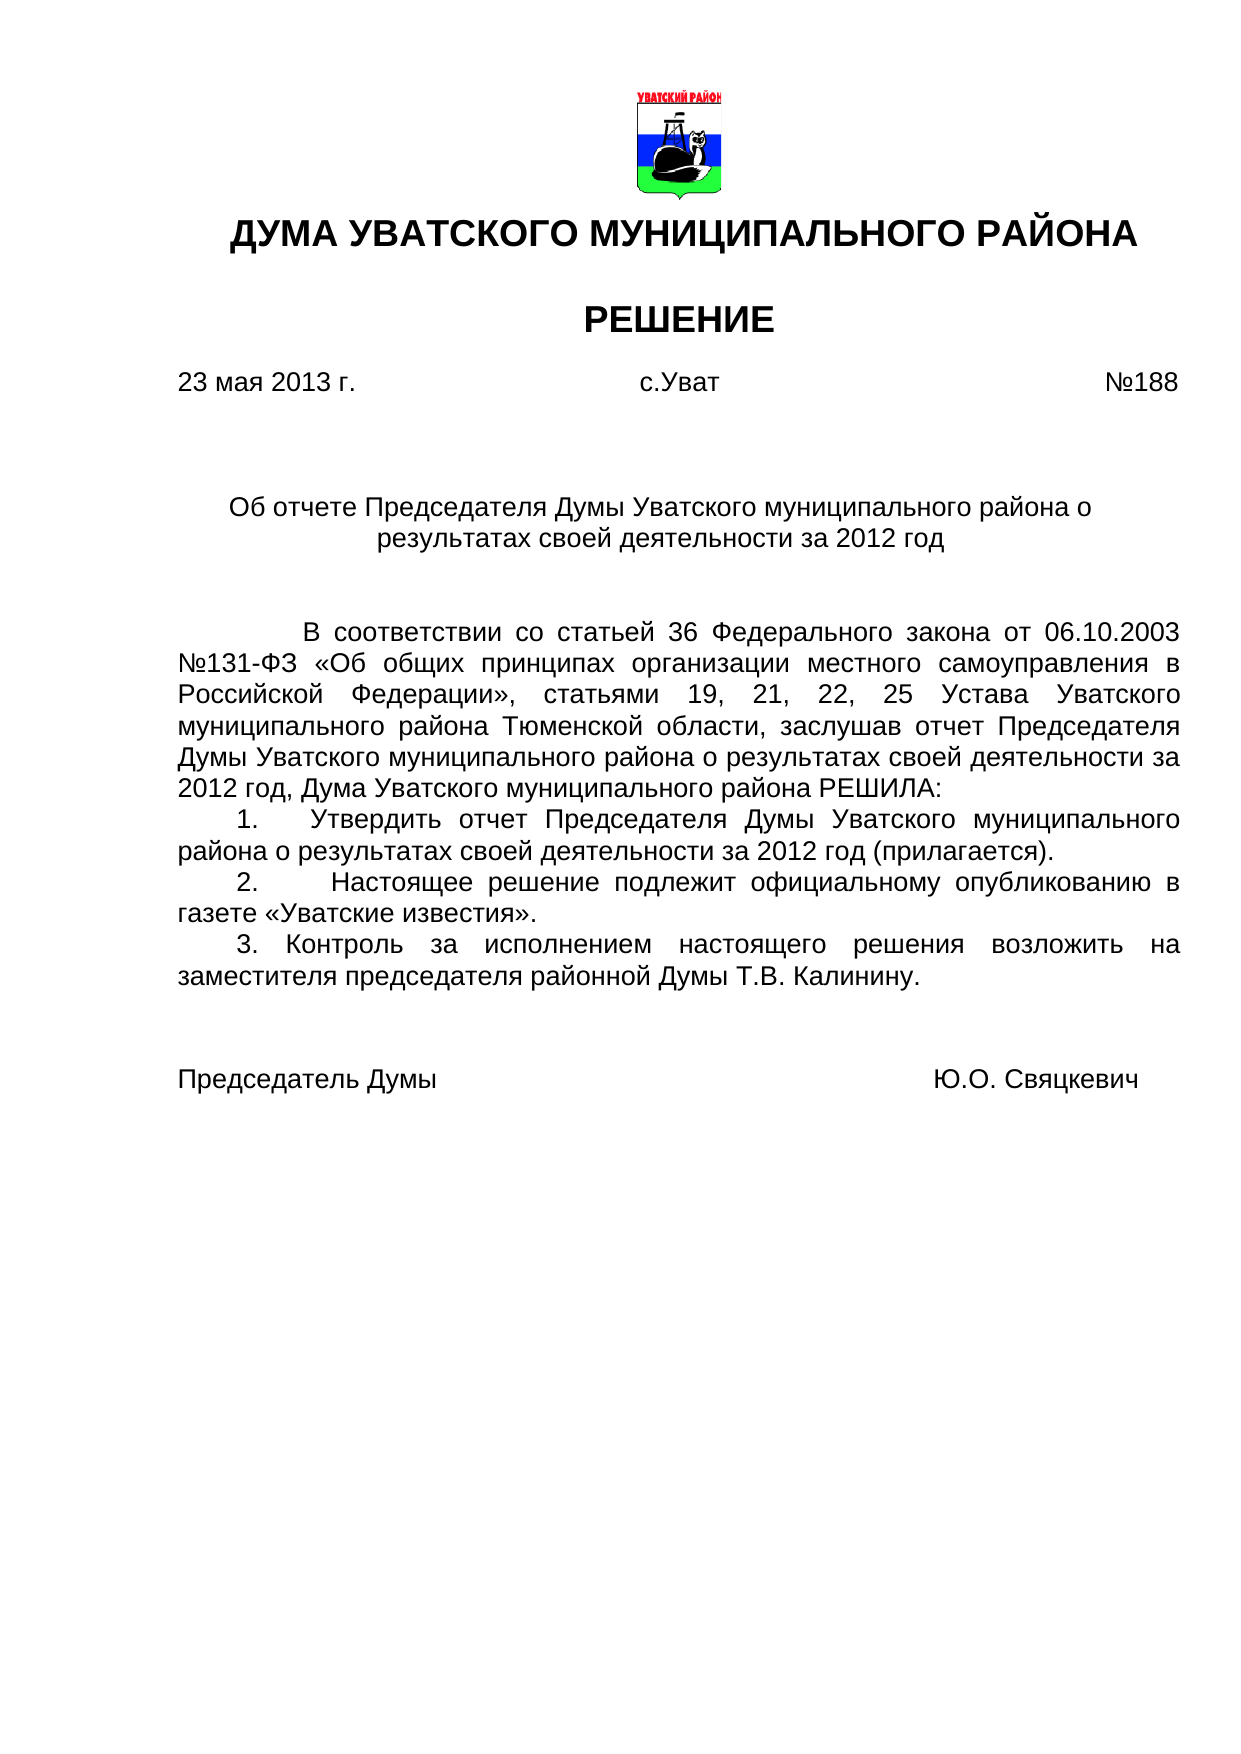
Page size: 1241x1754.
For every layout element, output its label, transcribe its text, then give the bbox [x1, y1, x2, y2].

text ДУМА УВАТСКОГО МУНИЦИПАЛЬНОГО РАЙОНА [177, 211, 1181, 254]
text 3. Контроль за исполнением настоящего решения возложить на заместителя председателя районной Думы Т.В. Калинину. [177, 928, 1181, 991]
table_header с.Уват [498, 366, 831, 397]
text 1. Утвердить отчет Председателя Думы Уватского муниципального района о результатах своей деятельности за 2012 год (прилагается). [177, 803, 1181, 866]
table_header 23 мая 2013 г. [166, 366, 498, 397]
table_header №188 [831, 366, 1190, 397]
text В соответствии со статьей 36 Федерального закона от 06.10.2003 №131-ФЗ «Об общих принципах организации местного самоуправления в Российской Федерации», статьями 19, 21, 22, 25 Устава Уватского муниципального района Тюменской области, заслушав отчет Председателя Думы Уватского муниципального района о результатах своей деятельности за 2012 год, Дума Уватского муниципального района РЕШИЛА: [177, 616, 1181, 803]
text РЕШЕНИЕ [177, 298, 1181, 341]
text 2. Настоящее решение подлежит официальному опубликованию в газете «Уватские известия». [177, 866, 1181, 928]
table_header Об отчете Председателя Думы Уватского муниципального района о результатах своей деятельности за 2012 год [140, 428, 1181, 584]
picture [637, 88, 722, 200]
text Председатель Думы Ю.О. Свяцкевич [177, 1063, 1181, 1125]
